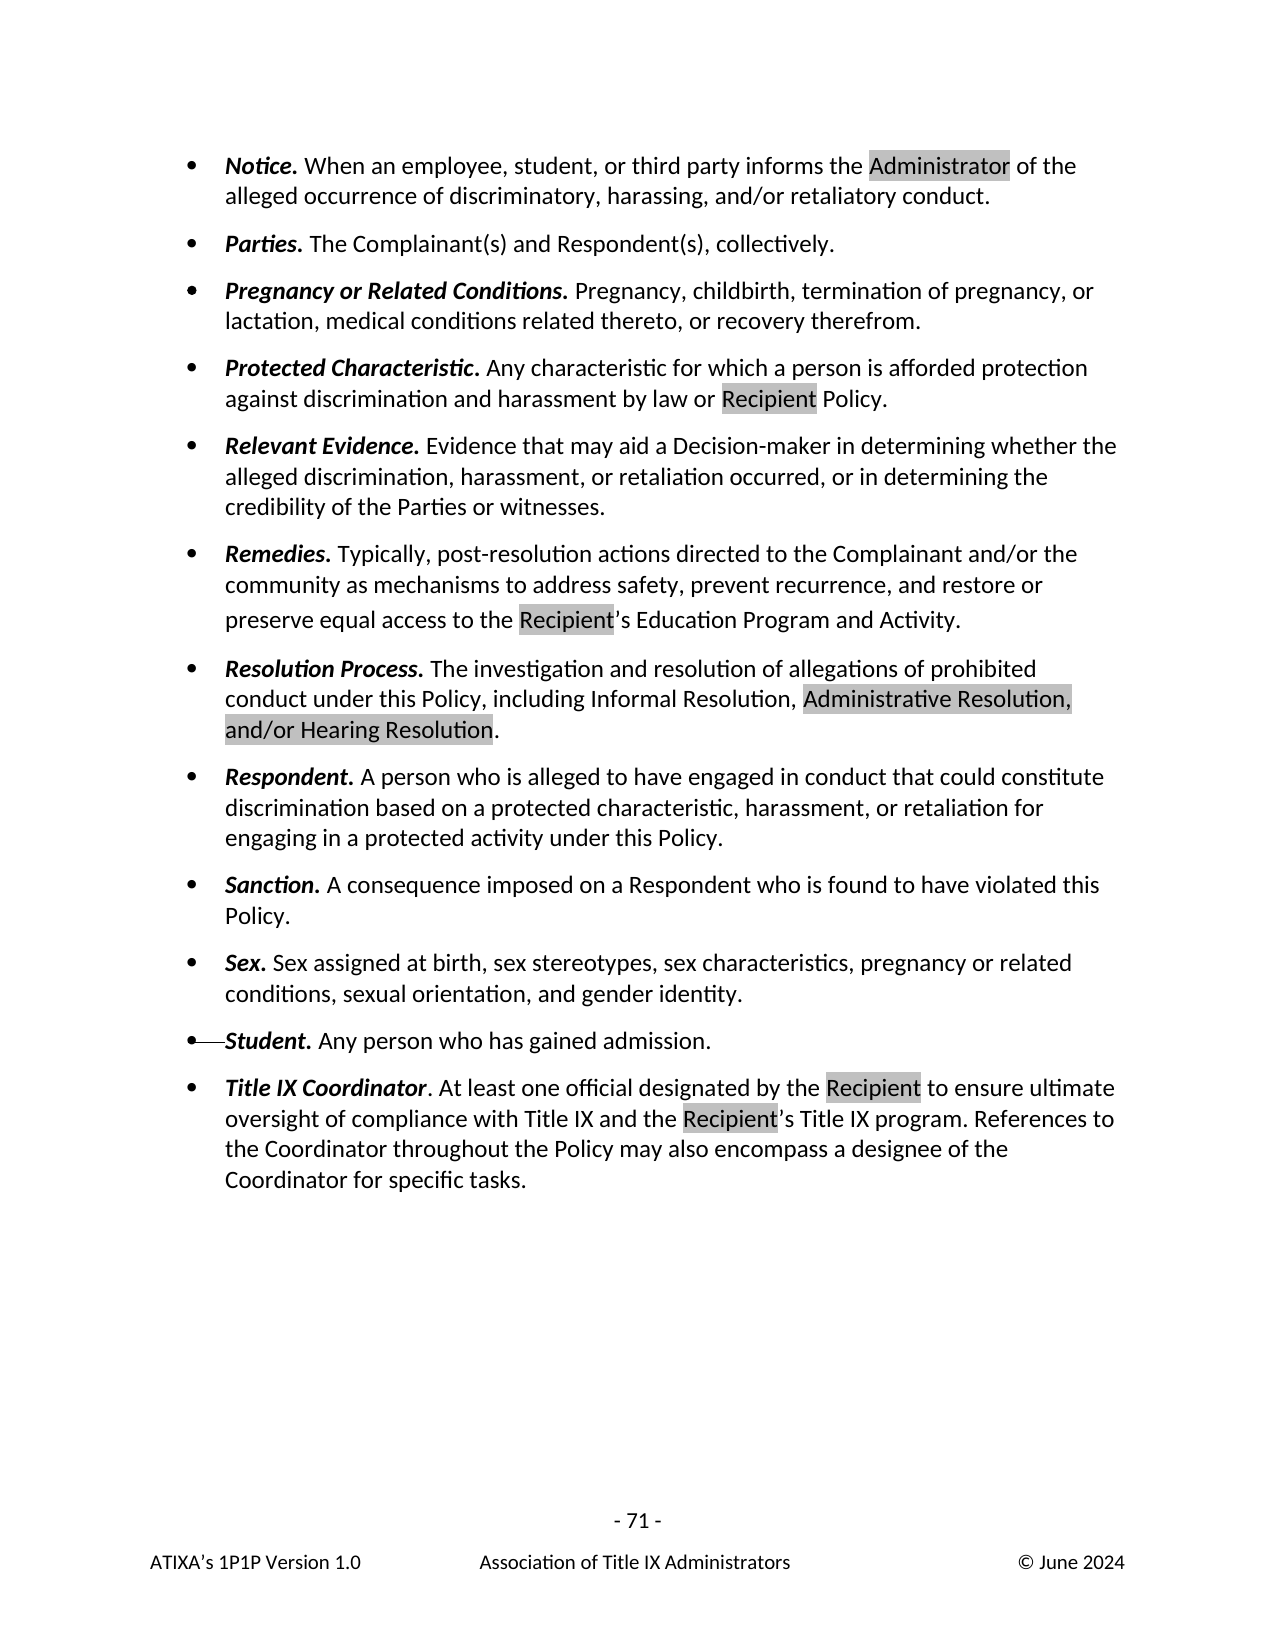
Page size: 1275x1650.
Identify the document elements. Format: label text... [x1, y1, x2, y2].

list Parties. The Complainant(s) and Respondent(s), collectively. [187, 228, 1125, 258]
list Relevant Evidence. Evidence that may aid a Decision-maker in determining whether the alleged discrimination, harassment, or retaliation occurred, or in determining the credibility of the Parties or witnesses. [187, 430, 1125, 522]
list Pregnancy or Related Conditions. Pregnancy, childbirth, termination of pregnancy, or lactation, medical conditions related thereto, or recovery therefrom. [187, 275, 1125, 336]
list Protected Characteristic. Any characteristic for which a person is afforded protection against discrimination and harassment by law or Recipient Policy. [187, 353, 1125, 414]
list Notice. When an employee, student, or third party informs the Administrator of the alleged occurrence of discriminatory, harassing, and/or retaliatory conduct. [187, 150, 1125, 211]
list Respondent. A person who is alleged to have engaged in conduct that could constitute discrimination based on a protected characteristic, harassment, or retaliation for engaging in a protected activity under this Policy. [187, 761, 1125, 853]
list Title IX Coordinator. At least one official designated by the Recipient to ensure ultimate oversight of compliance with Title IX and the Recipient’s Title IX program. References to the Coordinator throughout the Policy may also encompass a designee of the Coordinator for specific tasks. [187, 1072, 1125, 1194]
list Resolution Process. The investigation and resolution of allegations of prohibited conduct under this Policy, including Informal Resolution, Administrative Resolution, and/or Hearing Resolution. [187, 653, 1125, 745]
list Sanction. A consequence imposed on a Respondent who is found to have violated this Policy. [187, 869, 1125, 931]
list Remedies. Typically, post-resolution actions directed to the Complainant and/or the community as mechanisms to address safety, prevent recurrence, and restore or preserve equal access to the Recipient’s Education Program and Activity. [187, 538, 1125, 636]
list Sex. Sex assigned at birth, sex stereotypes, sex characteristics, pregnancy or related conditions, sexual orientation, and gender identity. [187, 947, 1125, 1008]
list Student. Any person who has gained admission. [187, 1025, 1125, 1056]
